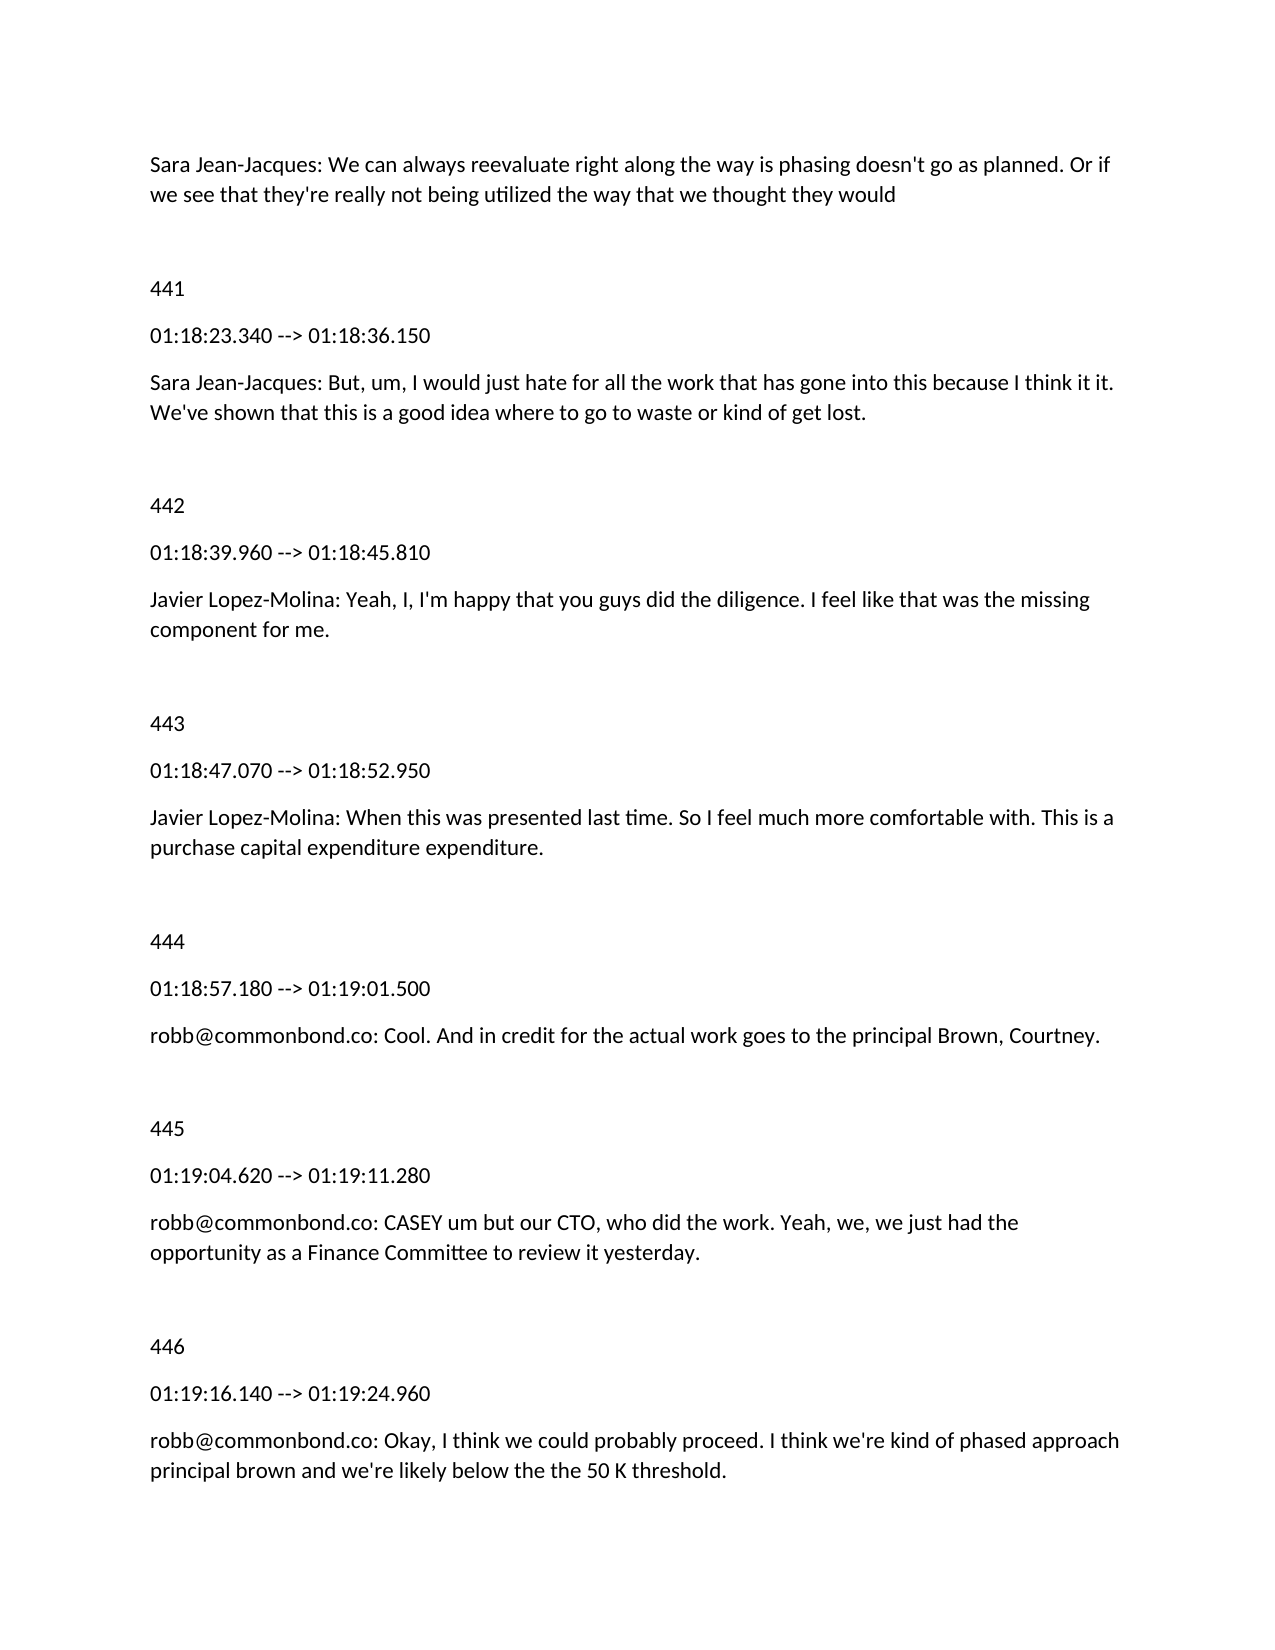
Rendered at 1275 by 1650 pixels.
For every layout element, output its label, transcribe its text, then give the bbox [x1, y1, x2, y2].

text robb@commonbond.co: CASEY um but our CTO, who did the work. Yeah, we, we just had the opportunity as a Finance Committee to review it yesterday. [150, 1208, 1125, 1267]
text Sara Jean-Jacques: We can always reevaluate right along the way is phasing doesn't go as planned. Or if we see that they're really not being utilized the way that we thought they would [150, 150, 1125, 208]
text 01:18:39.960 --> 01:18:45.810 [150, 538, 1125, 567]
text Sara Jean-Jacques: But, um, I would just hate for all the work that has gone into this because I think it it. We've shown that this is a good idea where to go to waste or kind of get lost. [150, 368, 1125, 426]
text 445 [150, 1114, 1125, 1143]
text 446 [150, 1332, 1125, 1360]
text robb@commonbond.co: Cool. And in credit for the actual work goes to the principal Brown, Courtney. [150, 1021, 1125, 1049]
text Javier Lopez-Molina: When this was presented last time. So I feel much more comfortable with. This is a purchase capital expenditure expenditure. [150, 803, 1125, 861]
text 443 [150, 709, 1125, 737]
text 01:18:57.180 --> 01:19:01.500 [150, 974, 1125, 1002]
text 442 [150, 492, 1125, 520]
text 441 [150, 274, 1125, 302]
text 444 [150, 927, 1125, 955]
text 01:19:04.620 --> 01:19:11.280 [150, 1161, 1125, 1189]
text robb@commonbond.co: Okay, I think we could probably proceed. I think we're kind of phased approach principal brown and we're likely below the the 50 K threshold. [150, 1426, 1125, 1484]
text 01:18:23.340 --> 01:18:36.150 [150, 321, 1125, 349]
text 01:18:47.070 --> 01:18:52.950 [150, 756, 1125, 784]
text Javier Lopez-Molina: Yeah, I, I'm happy that you guys did the diligence. I feel like that was the missing component for me. [150, 585, 1125, 644]
text 01:19:16.140 --> 01:19:24.960 [150, 1379, 1125, 1407]
